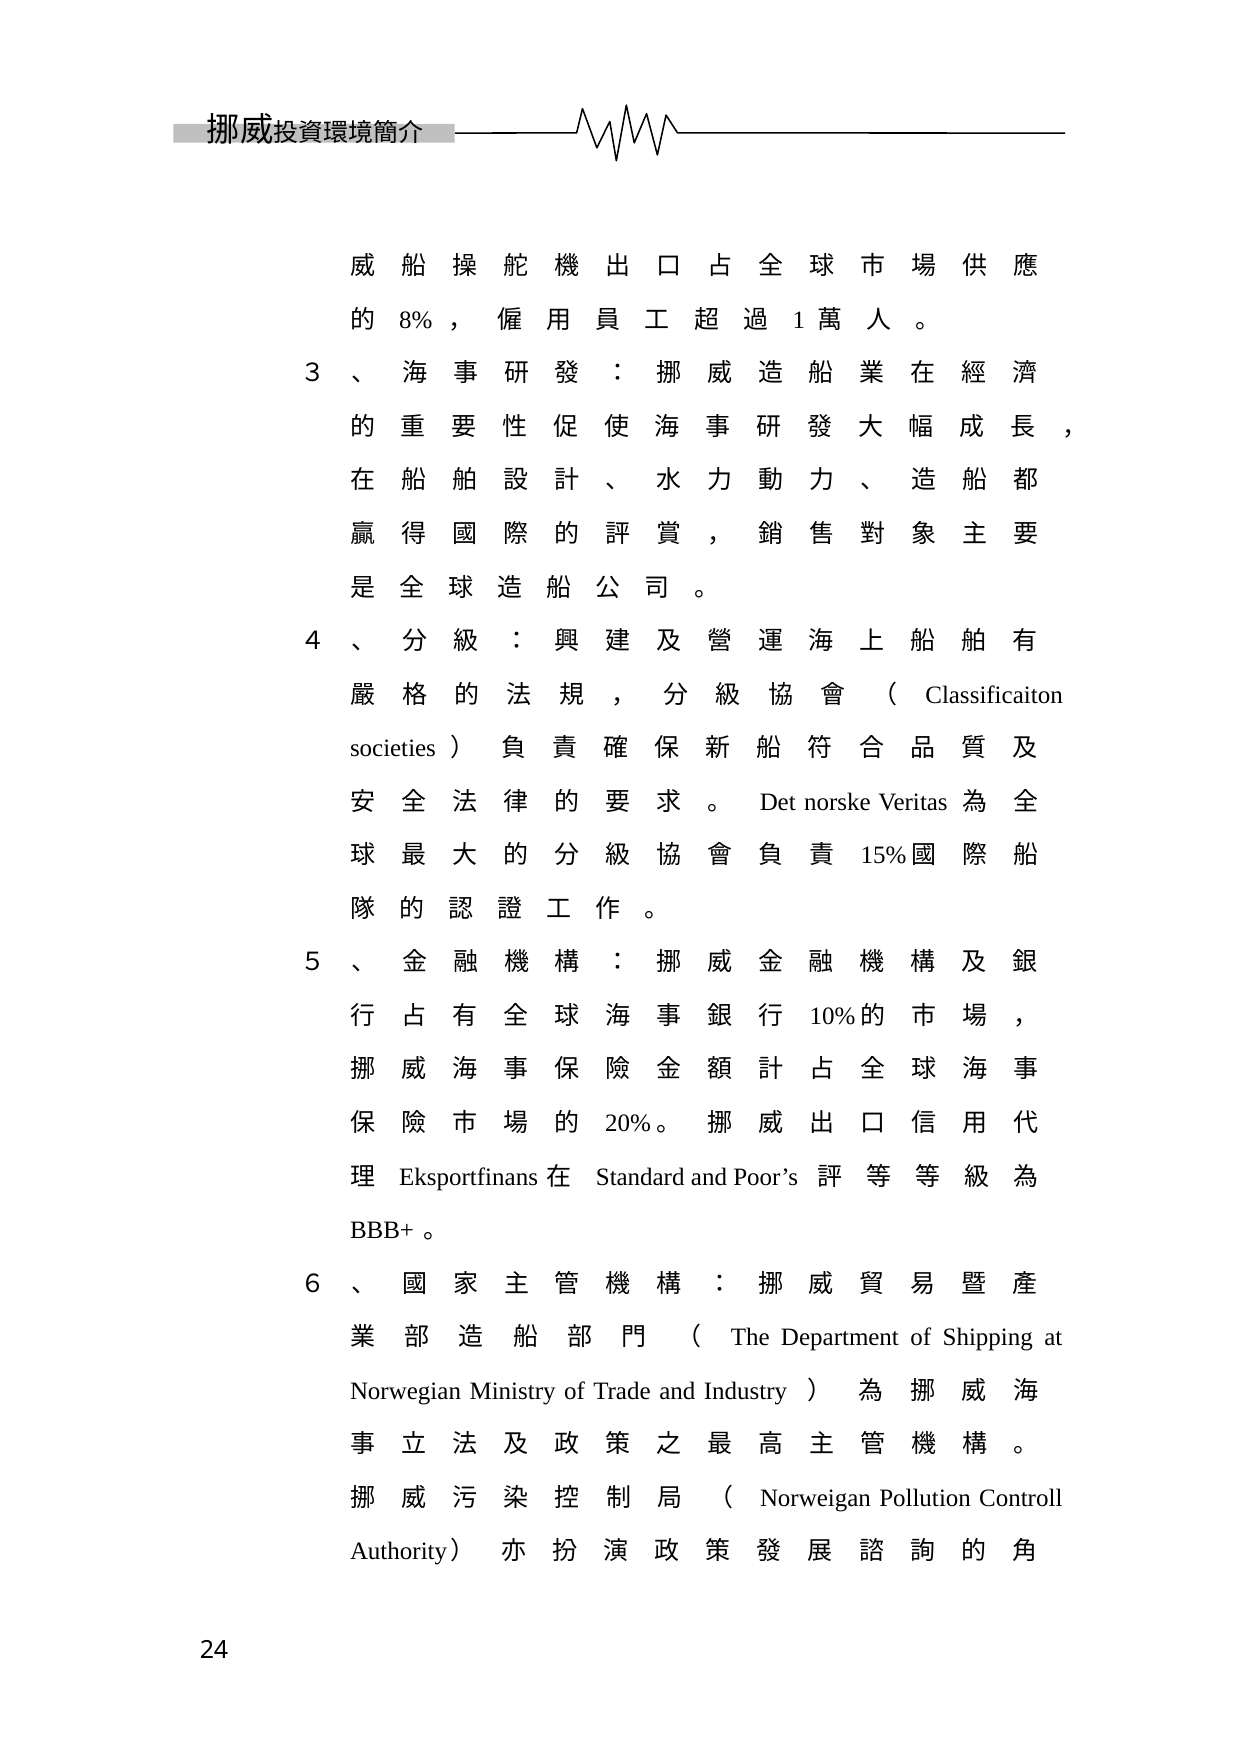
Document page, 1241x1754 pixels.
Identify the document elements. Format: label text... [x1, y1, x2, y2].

text ５、金融機構：挪威金融機構及銀行占有全球海事銀行10%的市場，挪威海事保險金額計占全球海事保險市場的20%。挪威出口信用代理Eksportfinans在Standard and Poor’s評等等級為BBB+。 [276, 933, 1063, 1254]
text ３、海事研發：挪威造船業在經濟的重要性促使海事研發大幅成長，在船舶設計、水力動力、造船都贏得國際的評賞，銷售對象主要是全球造船公司。 [276, 344, 1063, 612]
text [276, 1254, 1063, 1576]
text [276, 237, 1063, 344]
text ４、分級：興建及營運海上船舶有嚴格的法規，分級協會（Classificaiton societies）負責確保新船符合品質及安全法律的要求。Det norske Veritas為全球最大的分級協會負責15%國際船隊的認證工作。 [276, 612, 1063, 933]
